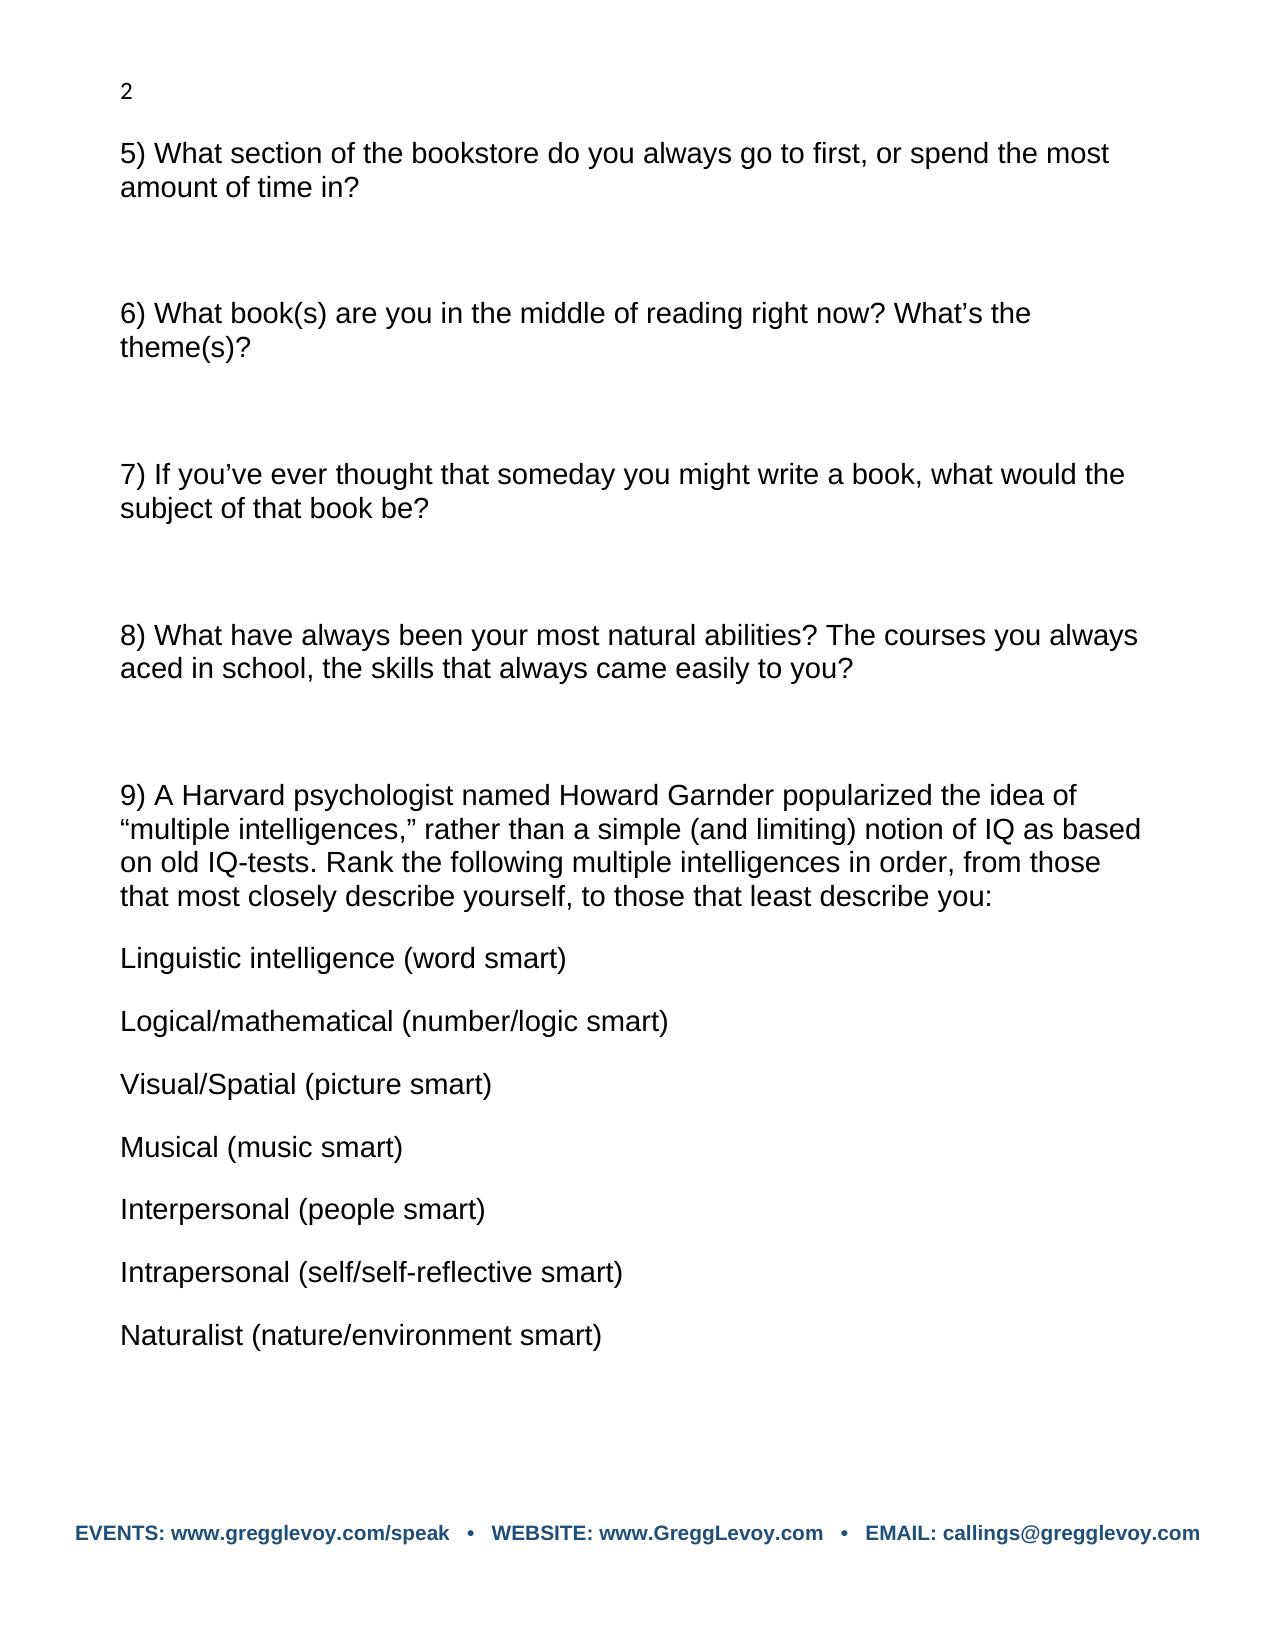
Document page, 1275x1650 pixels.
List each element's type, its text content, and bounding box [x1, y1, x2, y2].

text Logical/mathematical (number/logic smart) [120, 1004, 1155, 1038]
text 9) A Harvard psychologist named Howard Garnder popularized the idea of “multiple intelligences,” rather than a simple (and limiting) notion of IQ as based on old IQ-tests. Rank the following multiple intelligences in order, from those that most closely describe yourself, to those that least describe you: [120, 778, 1155, 912]
text Intrapersonal (self/self-reflective smart) [120, 1255, 1155, 1288]
text Visual/Spatial (picture smart) [120, 1067, 1155, 1100]
text Musical (music smart) [120, 1129, 1155, 1163]
text 5) What section of the bookstore do you always go to first, or spend the most amount of time in? [120, 136, 1155, 203]
text 8) What have always been your most natural abilities? The courses you always aced in school, the skills that always came easily to you? [120, 618, 1155, 685]
text Linguistic intelligence (word smart) [120, 941, 1155, 975]
text 6) What book(s) are you in the middle of reading right now? What’s the theme(s)? [120, 297, 1155, 364]
text Interpersonal (people smart) [120, 1192, 1155, 1226]
text Naturalist (nature/environment smart) [120, 1318, 1155, 1351]
text 7) If you’ve ever thought that someday you might write a book, what would the subject of that book be? [120, 457, 1155, 524]
